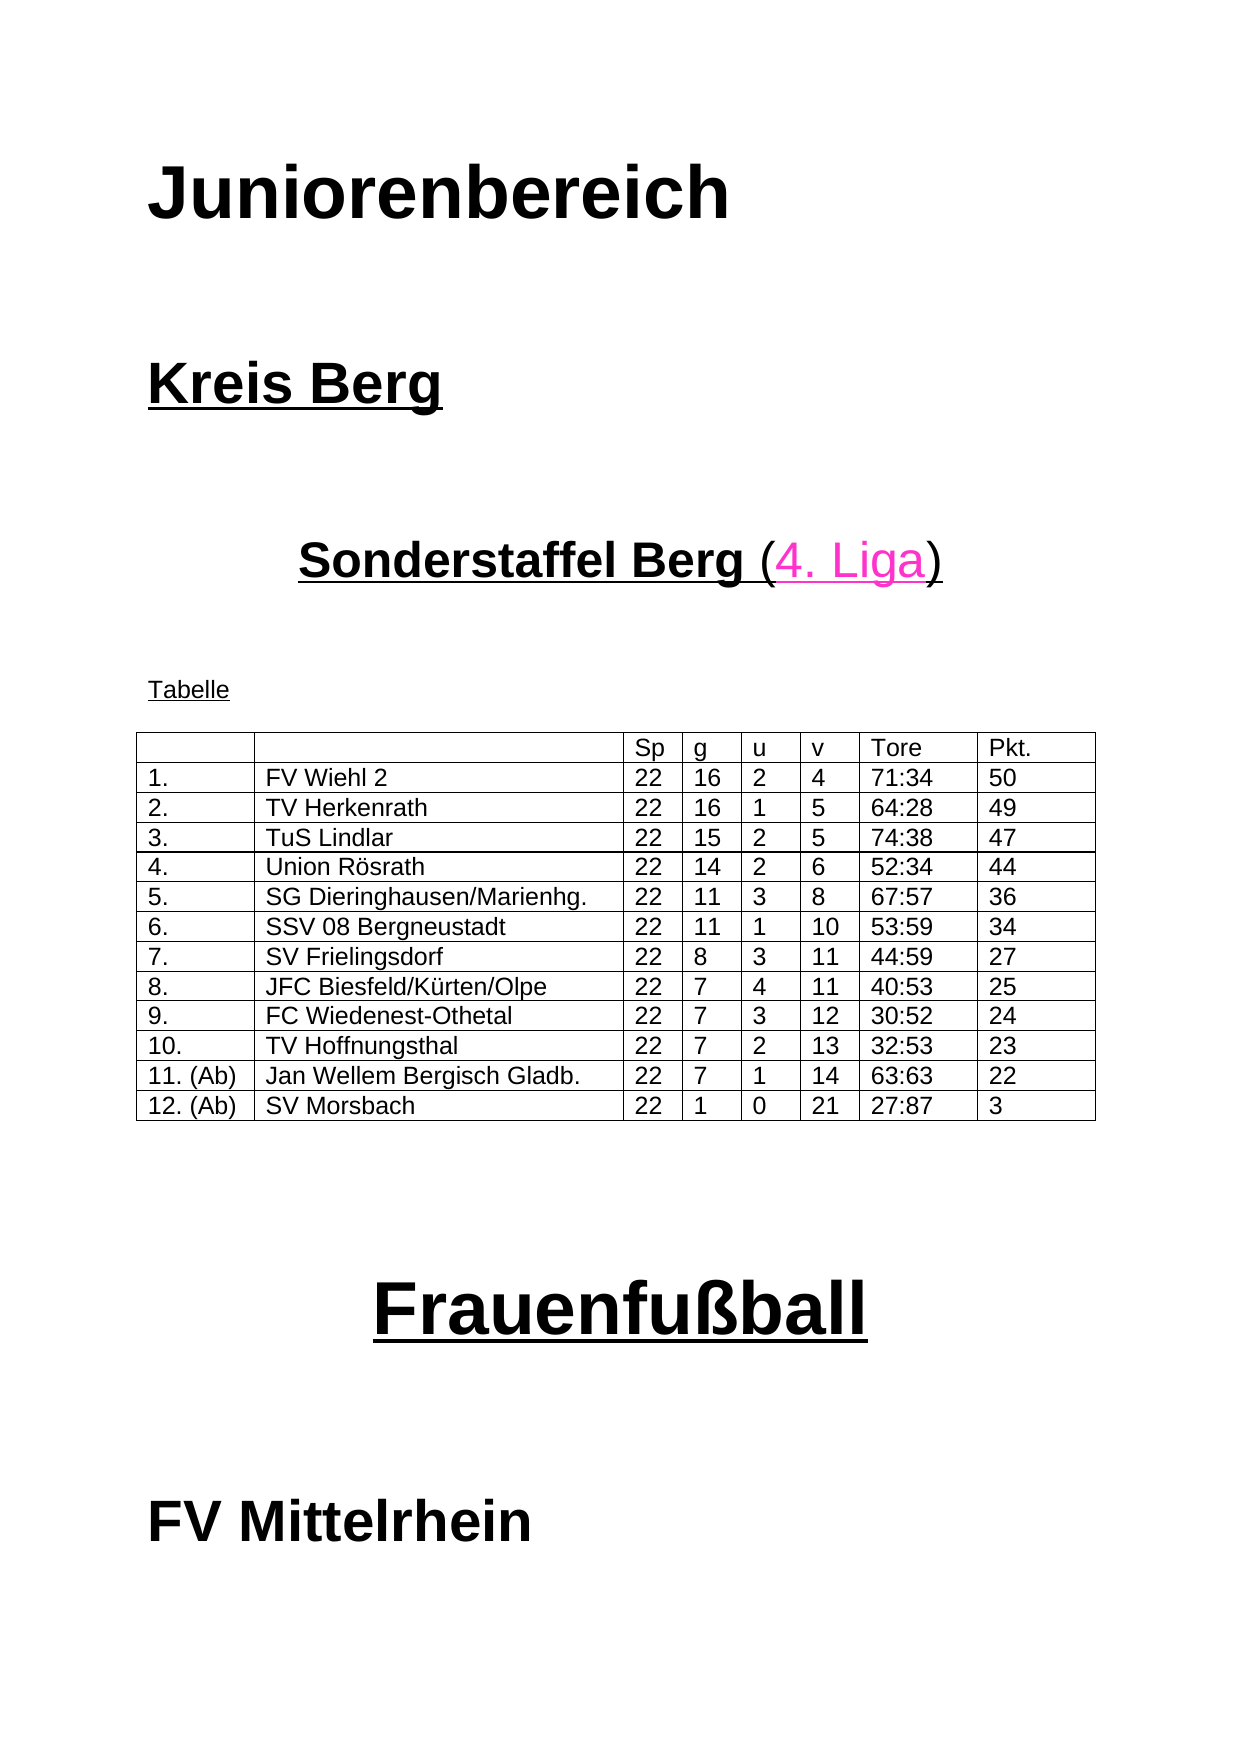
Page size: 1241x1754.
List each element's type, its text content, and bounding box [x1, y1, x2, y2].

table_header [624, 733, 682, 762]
text Juniorenbereich [148, 148, 1093, 234]
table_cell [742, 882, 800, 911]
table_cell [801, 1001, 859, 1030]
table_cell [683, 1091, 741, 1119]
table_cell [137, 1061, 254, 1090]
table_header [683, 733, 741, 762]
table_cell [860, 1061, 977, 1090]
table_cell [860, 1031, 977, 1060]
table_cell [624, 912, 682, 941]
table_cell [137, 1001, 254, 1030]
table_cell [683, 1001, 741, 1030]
text FV Mittelrhein [148, 1487, 1093, 1554]
text Kreis Berg [148, 349, 1093, 416]
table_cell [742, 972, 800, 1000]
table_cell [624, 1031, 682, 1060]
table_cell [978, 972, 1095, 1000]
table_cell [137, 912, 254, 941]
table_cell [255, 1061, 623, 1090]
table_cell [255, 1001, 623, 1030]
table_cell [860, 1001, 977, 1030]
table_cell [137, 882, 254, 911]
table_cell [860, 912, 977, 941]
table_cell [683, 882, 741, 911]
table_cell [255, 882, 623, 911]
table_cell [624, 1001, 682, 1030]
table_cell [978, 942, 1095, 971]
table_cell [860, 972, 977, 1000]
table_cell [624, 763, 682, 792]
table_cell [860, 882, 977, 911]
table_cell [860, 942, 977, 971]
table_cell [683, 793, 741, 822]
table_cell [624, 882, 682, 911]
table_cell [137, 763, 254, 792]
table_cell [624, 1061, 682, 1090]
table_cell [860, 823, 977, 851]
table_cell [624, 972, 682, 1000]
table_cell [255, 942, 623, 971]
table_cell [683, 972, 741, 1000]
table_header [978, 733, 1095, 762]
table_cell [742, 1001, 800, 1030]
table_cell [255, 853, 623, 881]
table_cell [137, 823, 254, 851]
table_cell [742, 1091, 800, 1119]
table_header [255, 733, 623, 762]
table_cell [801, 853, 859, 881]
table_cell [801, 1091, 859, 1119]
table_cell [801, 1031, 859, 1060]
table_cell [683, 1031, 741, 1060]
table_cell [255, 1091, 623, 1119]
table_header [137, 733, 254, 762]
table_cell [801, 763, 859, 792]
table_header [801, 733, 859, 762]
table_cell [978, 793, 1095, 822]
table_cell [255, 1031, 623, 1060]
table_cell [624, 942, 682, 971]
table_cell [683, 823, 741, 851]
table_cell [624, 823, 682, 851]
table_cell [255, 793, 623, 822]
text Frauenfußball [148, 1264, 1093, 1351]
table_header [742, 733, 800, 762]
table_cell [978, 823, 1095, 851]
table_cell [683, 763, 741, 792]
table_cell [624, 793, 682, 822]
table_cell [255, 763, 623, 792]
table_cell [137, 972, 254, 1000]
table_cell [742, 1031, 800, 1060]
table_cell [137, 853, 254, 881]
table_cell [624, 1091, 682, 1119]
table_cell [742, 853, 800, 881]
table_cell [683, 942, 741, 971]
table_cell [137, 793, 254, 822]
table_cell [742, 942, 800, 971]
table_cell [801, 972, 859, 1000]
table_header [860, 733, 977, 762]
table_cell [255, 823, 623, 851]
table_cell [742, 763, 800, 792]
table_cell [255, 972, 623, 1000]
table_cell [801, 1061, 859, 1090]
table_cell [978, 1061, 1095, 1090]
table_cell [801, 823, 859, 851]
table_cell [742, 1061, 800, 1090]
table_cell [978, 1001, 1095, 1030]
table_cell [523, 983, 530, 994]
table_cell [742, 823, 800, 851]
text Tabelle [148, 675, 1093, 703]
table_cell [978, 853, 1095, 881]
text Sonderstaffel Berg (4. Liga) [148, 531, 1093, 588]
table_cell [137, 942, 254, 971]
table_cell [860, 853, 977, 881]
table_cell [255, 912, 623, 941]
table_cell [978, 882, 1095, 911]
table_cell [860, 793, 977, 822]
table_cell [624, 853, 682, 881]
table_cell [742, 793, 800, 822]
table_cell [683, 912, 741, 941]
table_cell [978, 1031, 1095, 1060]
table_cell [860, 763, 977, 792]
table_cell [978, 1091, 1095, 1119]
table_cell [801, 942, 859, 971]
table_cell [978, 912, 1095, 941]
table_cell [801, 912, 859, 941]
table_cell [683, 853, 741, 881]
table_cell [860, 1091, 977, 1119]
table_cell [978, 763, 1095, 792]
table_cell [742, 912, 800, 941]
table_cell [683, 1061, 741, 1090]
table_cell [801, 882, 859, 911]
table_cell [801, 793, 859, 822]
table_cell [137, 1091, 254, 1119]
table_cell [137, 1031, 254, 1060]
